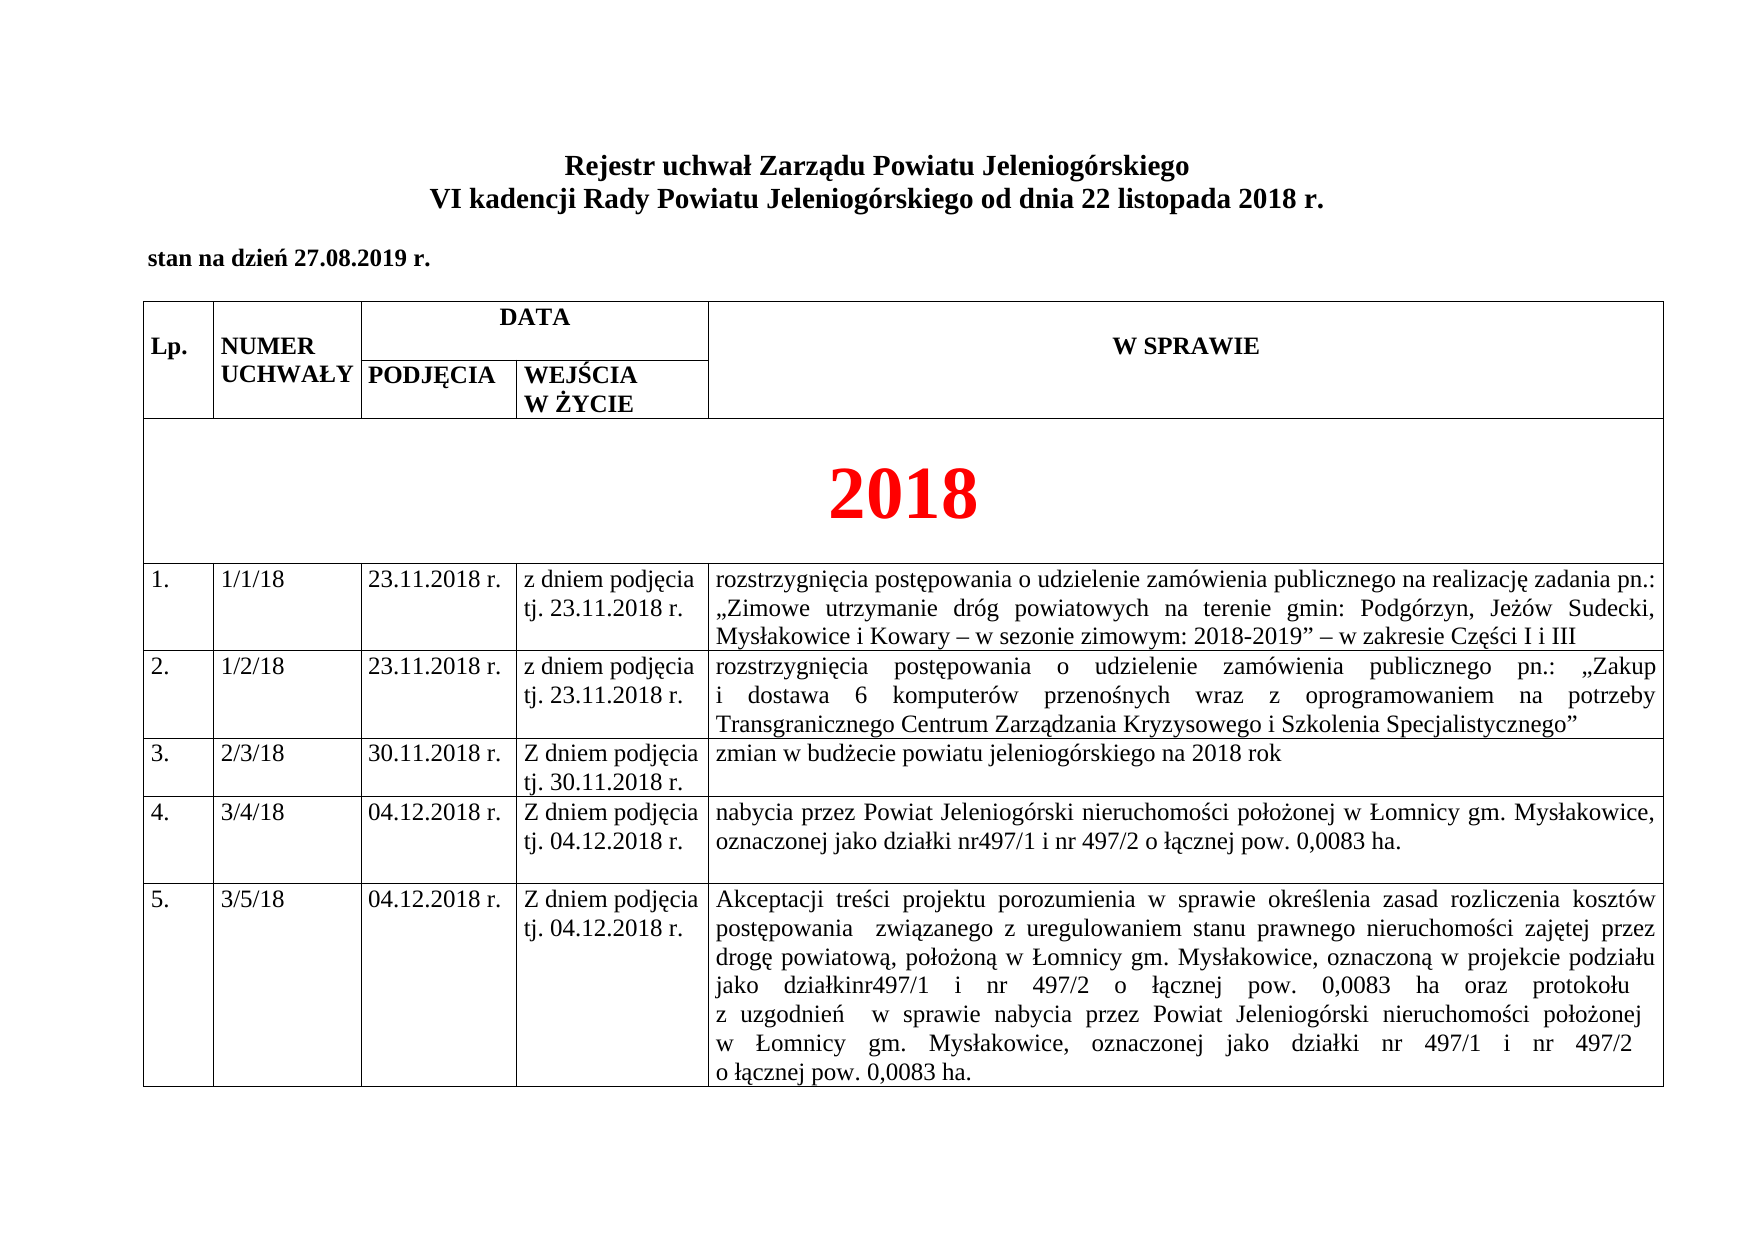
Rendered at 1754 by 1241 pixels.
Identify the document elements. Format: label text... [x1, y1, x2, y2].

table_cell PODJĘCIA [362, 361, 516, 418]
text Rejestr uchwał Zarządu Powiatu Jeleniogórskiego [148, 148, 1606, 181]
table_cell 1/1/18 [214, 564, 361, 650]
table_cell zmian w budżecie powiatu jeleniogórskiego na 2018 rok [709, 739, 1663, 796]
table_header NUMER UCHWAŁY [214, 302, 361, 418]
table_cell 30.11.2018 r. [362, 739, 516, 796]
table_cell nabycia przez Powiat Jeleniogórski nieruchomości położonej w Łomnicy gm. Mysłakowice, oznaczonej jako działki nr497/1 i nr 497/2 o łącznej pow. 0,0083 ha. [709, 797, 1663, 883]
table_cell 2. [144, 651, 213, 737]
table_cell 1. [144, 564, 213, 650]
table_cell z dniem podjęcia tj. 23.11.2018 r. [517, 564, 708, 650]
table_cell Akceptacji treści projektu porozumienia w sprawie określenia zasad rozliczenia kosztów postępowania związanego z uregulowaniem stanu prawnego nieruchomości zajętej przez drogę powiatową, położoną w Łomnicy gm. Mysłakowice, oznaczoną w projekcie podziału jako działkinr497/1 i nr 497/2 o łącznej pow. 0,0083 ha oraz protokołu z uzgodnień w sprawie nabycia przez Powiat Jeleniogórski nieruchomości położonej w Łomnicy gm. Mysłakowice, oznaczonej jako działki nr 497/1 i nr 497/2 o łącznej pow. 0,0083 ha. [709, 884, 1663, 1086]
table_cell rozstrzygnięcia postępowania o udzielenie zamówienia publicznego na realizację zadania pn.: „Zimowe utrzymanie dróg powiatowych na terenie gmin: Podgórzyn, Jeżów Sudecki, Mysłakowice i Kowary – w sezonie zimowym: 2018-2019” – w zakresie Części I i III [709, 564, 1663, 650]
table_cell 04.12.2018 r. [362, 884, 516, 1086]
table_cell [517, 884, 708, 1086]
table_cell 3/4/18 [214, 797, 361, 883]
table_cell rozstrzygnięcia postępowania o udzielenie zamówienia publicznego pn.: „Zakup i dostawa 6 komputerów przenośnych wraz z oprogramowaniem na potrzeby Transgranicznego Centrum Zarządzania Kryzysowego i Szkolenia Specjalistycznego” [709, 651, 1663, 737]
table_cell z dniem podjęcia tj. 23.11.2018 r. [517, 651, 708, 737]
table_cell 1/2/18 [214, 651, 361, 737]
table_cell Z dniem podjęcia tj. 30.11.2018 r. [517, 739, 708, 796]
table_cell 23.11.2018 r. [362, 564, 516, 650]
table_header W SPRAWIE [709, 302, 1663, 418]
table_cell 5. [144, 884, 213, 1086]
table_cell 2/3/18 [214, 739, 361, 796]
table_cell 23.11.2018 r. [362, 651, 516, 737]
table_cell 3/5/18 [214, 884, 361, 1086]
table_cell WEJŚCIA W ŻYCIE [517, 361, 708, 418]
table_cell 04.12.2018 r. [362, 797, 516, 883]
text VI kadencji Rady Powiatu Jeleniogórskiego od dnia 22 listopada 2018 r. [148, 181, 1606, 215]
text stan na dzień 27.08.2019 r. [148, 243, 1606, 272]
table_cell 3. [144, 739, 213, 796]
table_header Lp. [144, 302, 213, 418]
table_cell 4. [144, 797, 213, 883]
table_header DATA [362, 302, 708, 359]
table_cell Z dniem podjęcia tj. 04.12.2018 r. [517, 797, 708, 883]
table_cell 2018 [144, 419, 1663, 563]
